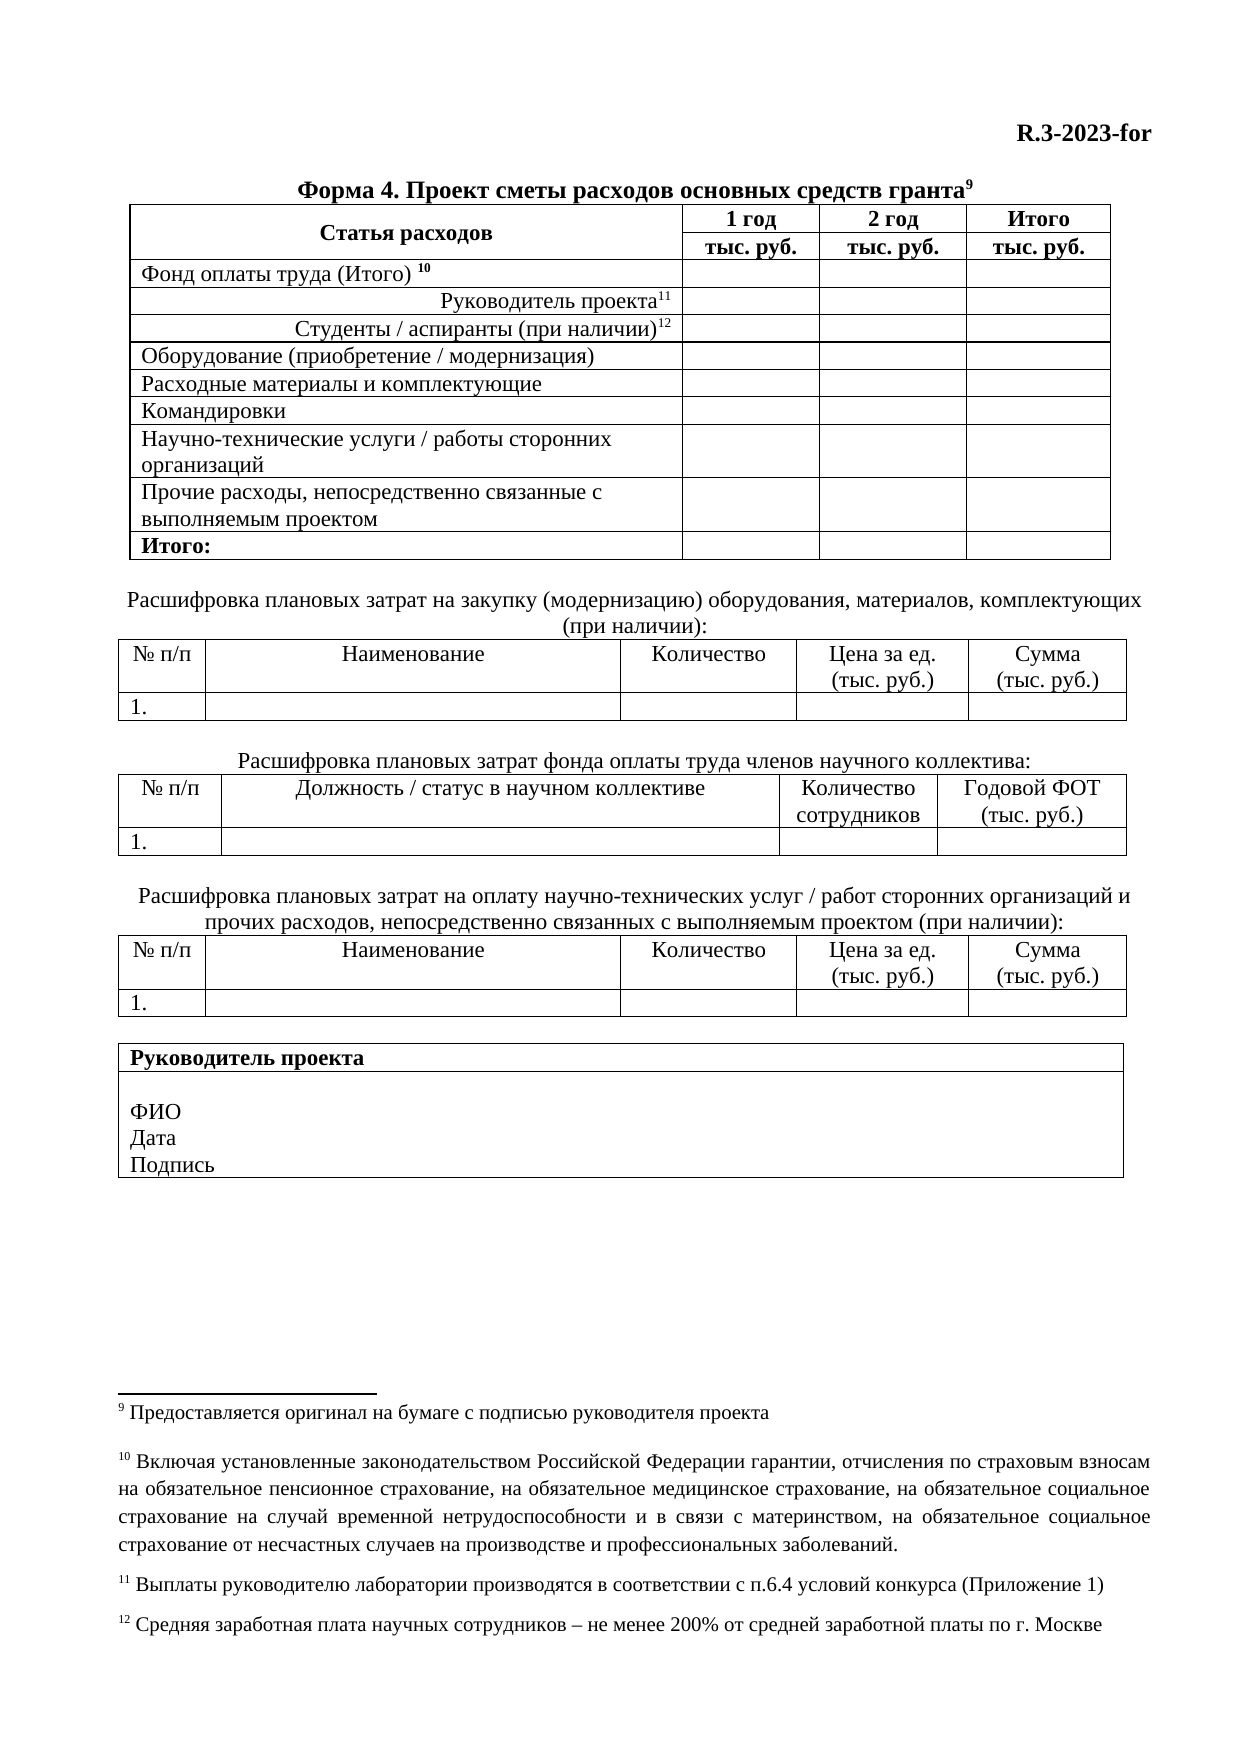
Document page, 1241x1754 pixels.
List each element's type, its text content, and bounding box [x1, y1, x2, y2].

table_cell тыс. руб. [820, 233, 966, 259]
table_cell Расходные материалы и комплектующие [131, 370, 682, 396]
table_header Годовой ФОТ (тыс. руб.) [938, 775, 1126, 827]
table_cell [797, 990, 968, 1016]
table_header Руководитель проекта [119, 1044, 1123, 1071]
table_cell тыс. руб. [683, 233, 819, 259]
table_cell [969, 990, 1126, 1016]
table_cell [967, 478, 1110, 531]
table_header Количество сотрудников [780, 775, 937, 827]
table_cell [967, 370, 1110, 396]
table_header Цена за ед. (тыс. руб.) [797, 936, 968, 988]
table_cell [967, 397, 1110, 423]
table_cell Оборудование (приобретение / модернизация) [131, 343, 682, 369]
table_cell Студенты / аспиранты (при наличии) [131, 315, 682, 341]
table_cell Фонд оплаты труда (Итого) [131, 260, 682, 287]
table_cell [206, 693, 620, 720]
table_cell [780, 828, 937, 854]
table_header Сумма (тыс. руб.) [969, 936, 1126, 988]
table_cell [683, 370, 819, 396]
table_cell [967, 288, 1110, 314]
table_cell 1. [119, 828, 221, 854]
table_header Наименование [206, 640, 620, 692]
table_header Количество [621, 640, 796, 692]
table_cell [938, 828, 1126, 854]
table_cell [683, 260, 819, 287]
text R.3-2023-for [118, 118, 1152, 147]
table_cell [820, 315, 966, 341]
table_cell [820, 260, 966, 287]
table_header № п/п [119, 775, 221, 827]
table_cell [683, 425, 819, 477]
table_cell [820, 397, 966, 423]
table_cell Научно-технические услуги / работы сторонних организаций [131, 425, 682, 477]
table_cell [222, 828, 779, 854]
table_cell [820, 370, 966, 396]
table_header Сумма (тыс. руб.) [969, 640, 1126, 692]
table_header Статья расходов [131, 205, 682, 259]
table_cell [683, 532, 819, 558]
table_cell [969, 693, 1126, 720]
table_cell [683, 315, 819, 341]
table_cell Руководитель проекта [131, 288, 682, 314]
table_header № п/п [119, 640, 205, 692]
table_cell [967, 315, 1110, 341]
table_cell [621, 990, 796, 1016]
table_header № п/п [119, 936, 205, 988]
table_cell [967, 425, 1110, 477]
table_cell [797, 693, 968, 720]
table_cell [820, 288, 966, 314]
table_cell тыс. руб. [967, 233, 1110, 259]
text Расшифровка плановых затрат на закупку (модернизацию) оборудования, материалов, комплектующих (при наличии): [118, 586, 1152, 638]
table_cell [206, 990, 620, 1016]
table_cell ФИО Дата Подпись [119, 1072, 1123, 1177]
table_cell [967, 260, 1110, 287]
text Расшифровка плановых затрат фонда оплаты труда членов научного коллектива: [118, 747, 1152, 773]
table_cell [683, 343, 819, 369]
table_cell [820, 343, 966, 369]
table_cell [621, 693, 796, 720]
table_cell [683, 397, 819, 423]
table_cell [820, 425, 966, 477]
table_cell 1. [119, 693, 205, 720]
table_cell Командировки [131, 397, 682, 423]
table_cell [967, 343, 1110, 369]
table_header Количество [621, 936, 796, 988]
table_cell [820, 478, 966, 531]
text Расшифровка плановых затрат на оплату научно-технических услуг / работ сторонних организаций и прочих расходов, непосредственно связанных с выполняемым проектом (при наличии): [118, 882, 1152, 935]
table_cell [820, 532, 966, 558]
table_cell [967, 532, 1110, 558]
table_header Итого [967, 205, 1110, 232]
table_cell Итого: [131, 532, 682, 558]
table_header Цена за ед. (тыс. руб.) [797, 640, 968, 692]
table_header 1 год [683, 205, 819, 232]
text Форма 4. Проект сметы расходов основных средств гранта [118, 176, 1152, 204]
table_cell [683, 478, 819, 531]
table_cell [683, 288, 819, 314]
table_cell 1. [119, 990, 205, 1016]
table_cell Прочие расходы, непосредственно связанные с выполняемым проектом [131, 478, 682, 531]
table_header Наименование [206, 936, 620, 988]
table_header Должность / статус в научном коллективе [222, 775, 779, 827]
table_header 2 год [820, 205, 966, 232]
